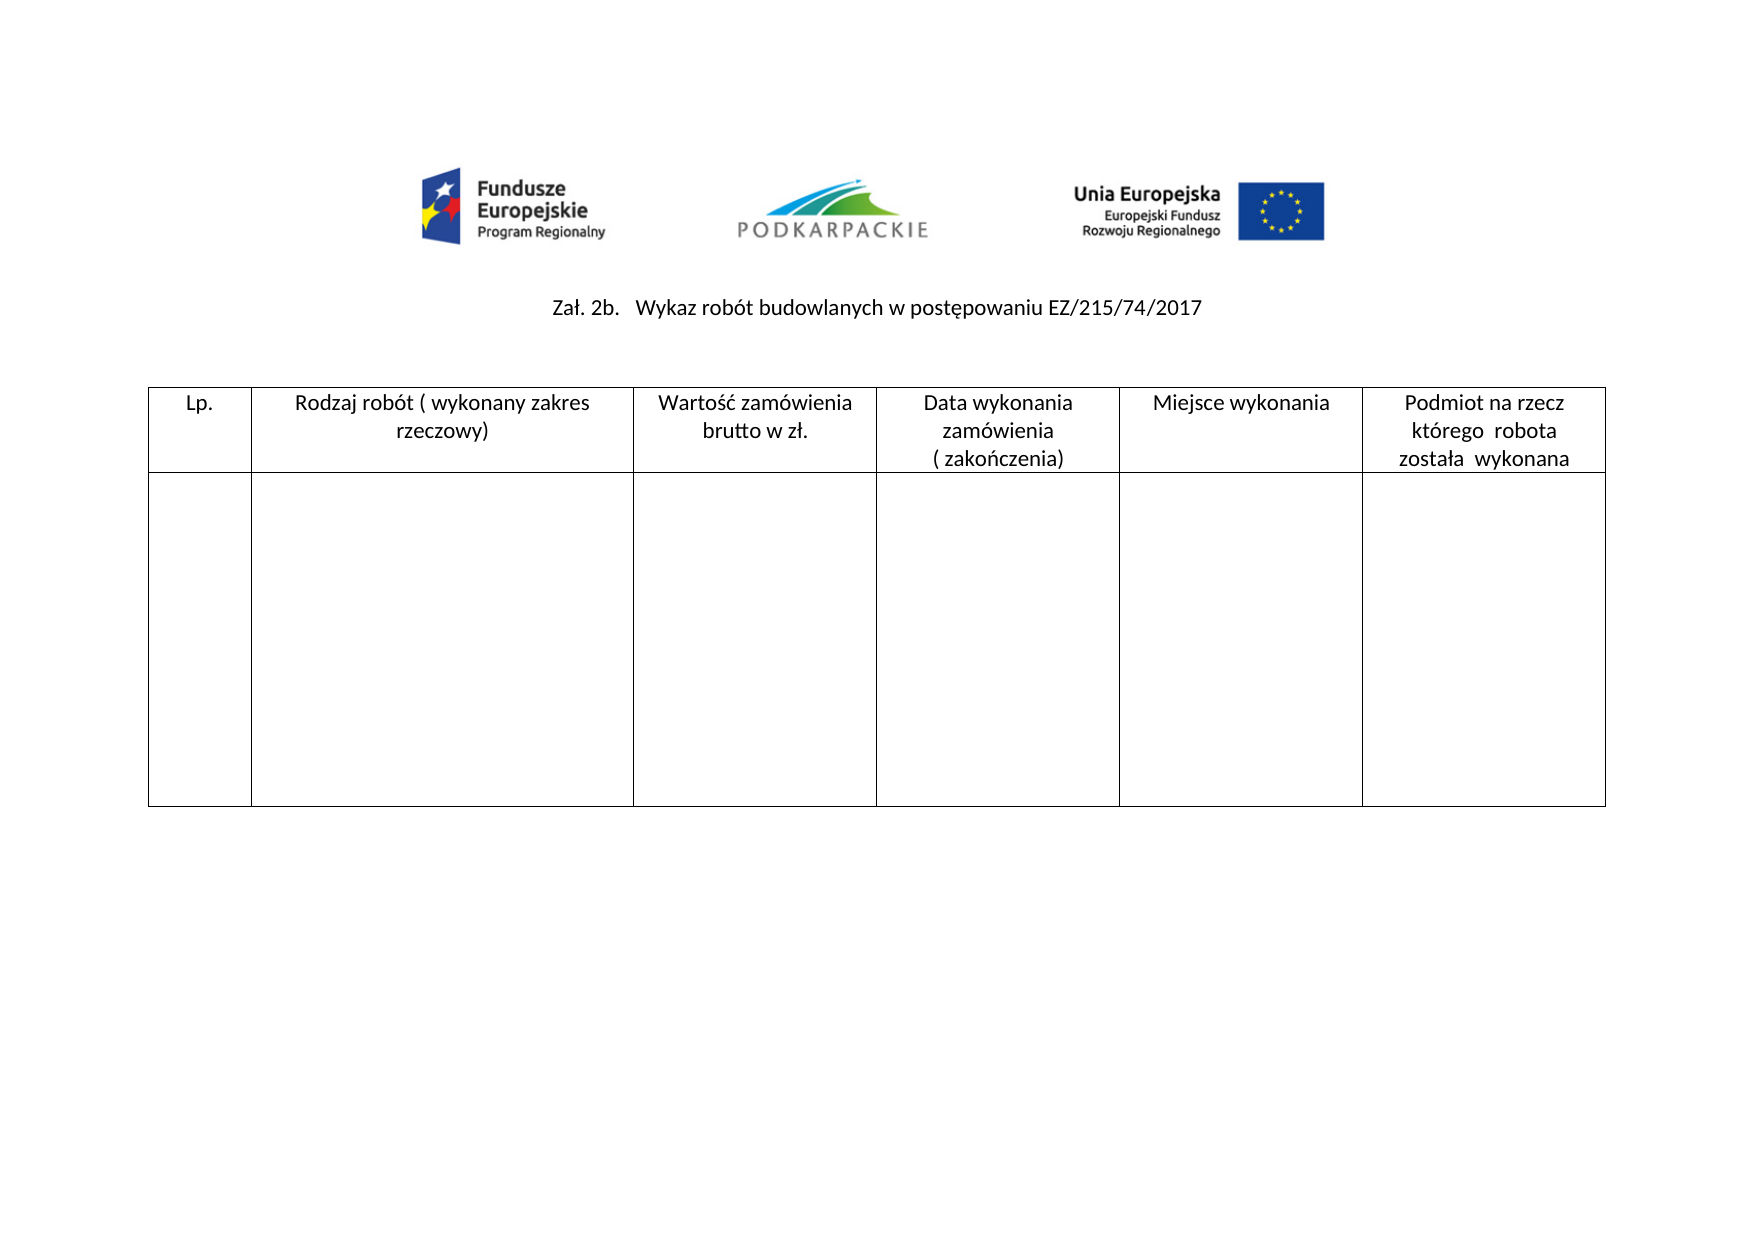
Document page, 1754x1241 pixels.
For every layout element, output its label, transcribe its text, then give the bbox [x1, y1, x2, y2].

table_cell [1120, 473, 1362, 806]
table_header Miejsce wykonania [1120, 388, 1362, 472]
table_cell [149, 473, 251, 806]
text Zał. 2b. Wykaz robót budowlanych w postępowaniu EZ/215/74/2017 [148, 293, 1606, 321]
table_cell [1363, 473, 1605, 806]
table_header Podmiot na rzecz którego robota została wykonana [1363, 388, 1605, 472]
table_header Lp. [149, 388, 251, 472]
picture [390, 147, 1364, 275]
table_header Data wykonania zamówienia ( zakończenia) [877, 388, 1119, 472]
table_cell [634, 473, 876, 806]
table_cell [877, 473, 1119, 806]
table_cell [252, 473, 633, 806]
table_header Rodzaj robót ( wykonany zakres rzeczowy) [252, 388, 633, 472]
table_header Wartość zamówienia brutto w zł. [634, 388, 876, 472]
